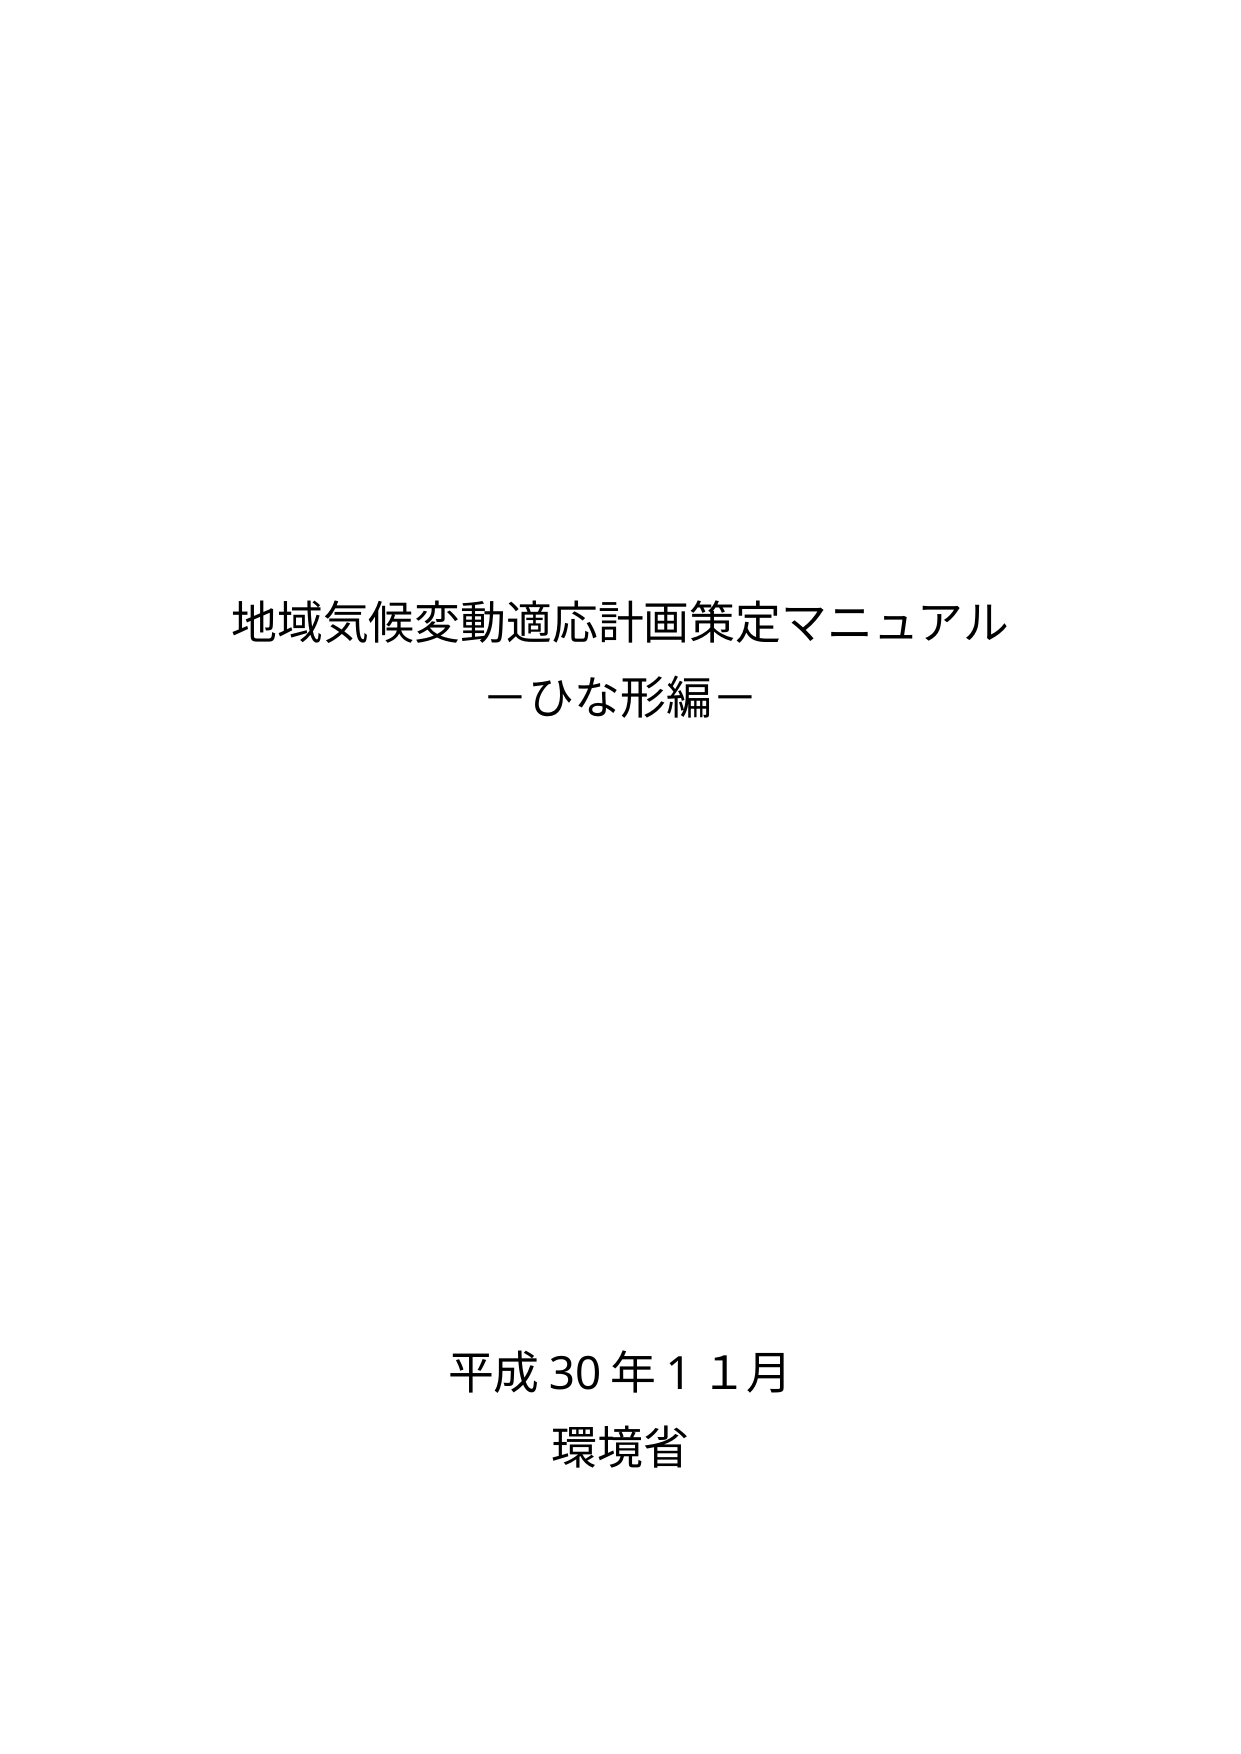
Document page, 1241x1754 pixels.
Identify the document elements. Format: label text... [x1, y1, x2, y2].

text －ひな形編－ [177, 657, 1063, 732]
text 地域気候変動適応計画策定マニュアル [177, 582, 1063, 657]
text 平成30年1１月 [177, 1332, 1063, 1407]
text 環境省 [177, 1407, 1063, 1482]
